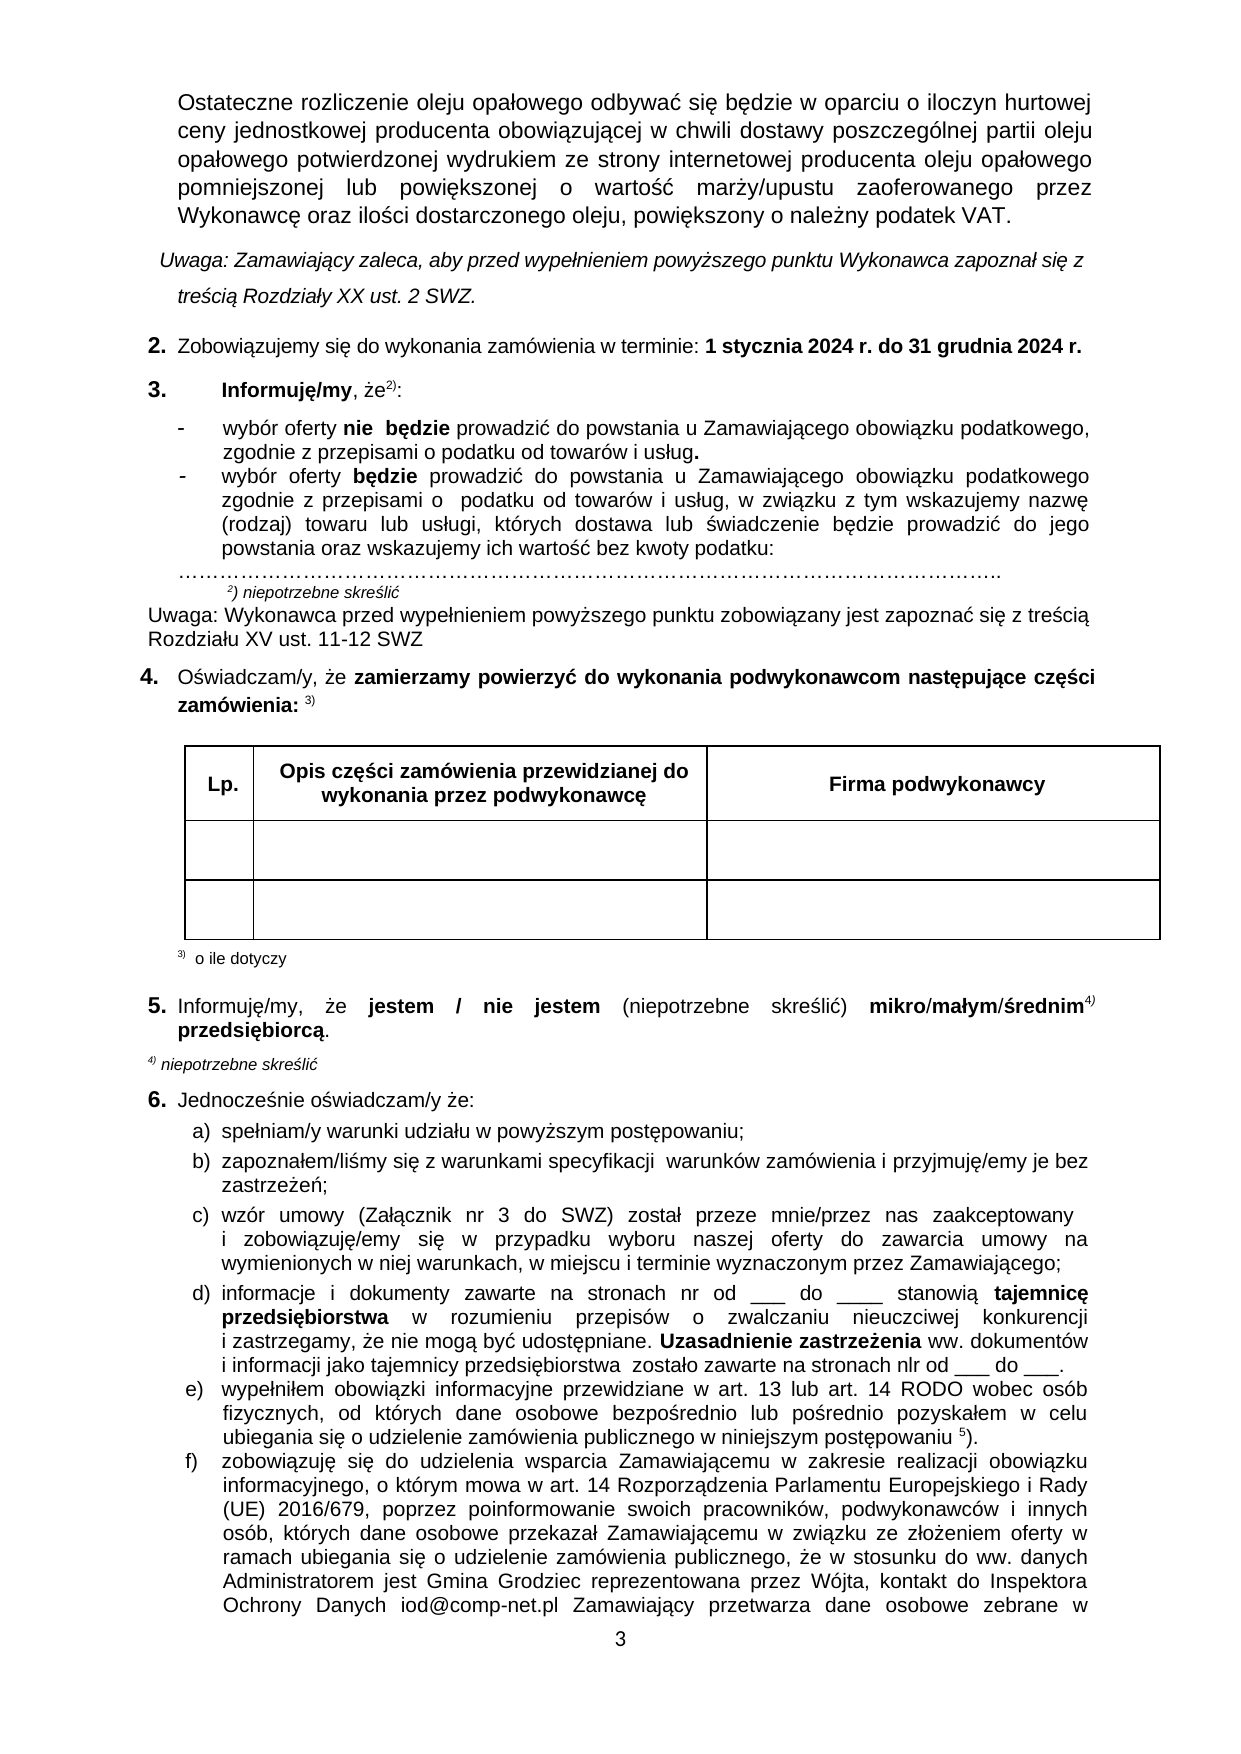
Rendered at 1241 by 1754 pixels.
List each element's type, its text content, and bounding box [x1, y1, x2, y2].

table_header Lp. [186, 747, 253, 820]
table_header Opis części zamówienia przewidzianej do wykonania przez podwykonawcę [254, 747, 706, 820]
text ……………………………………………………………………………………………………….. [177, 559, 1090, 583]
list zapoznałem/liśmy się z warunkami specyfikacji warunków zamówienia i przyjmuję/emy je bez zastrzeżeń; [192, 1149, 1088, 1197]
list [185, 1449, 1088, 1617]
list Zobowiązujemy się do wykonania zamówienia w terminie: 1 stycznia 2024 r. do 31 grudnia 2024 r. [148, 332, 1088, 358]
list wypełniłem obowiązki informacyjne przewidziane w art. 13 lub art. 14 RODO wobec osób fizycznych, od których dane osobowe bezpośrednio lub pośrednio pozyskałem w celu ubiegania się o udzielenie zamówienia publicznego w niniejszym postępowaniu 5). [185, 1377, 1088, 1449]
list spełniam/y warunki udziału w powyższym postępowaniu; [192, 1119, 1088, 1143]
list wzór umowy (Załącznik nr 3 do SWZ) został przeze mnie/przez nas zaakceptowany i zobowiązuję/emy się w przypadku wyboru naszej oferty do zawarcia umowy na wymienionych w niej warunkach, w miejscu i terminie wyznaczonym przez Zamawiającego; [192, 1203, 1088, 1275]
list informacje i dokumenty zawarte na stronach nr od ___ do ____ stanowią tajemnicę przedsiębiorstwa w rozumieniu przepisów o zwalczaniu nieuczciwej konkurencji i zastrzegamy, że nie mogą być udostępniane. Uzasadnienie zastrzeżenia ww. dokumentów i informacji jako tajemnicy przedsiębiorstwa zostało zawarte na stronach nlr od ___ do ___. [192, 1281, 1088, 1377]
table_cell [186, 881, 253, 938]
text 2) niepotrzebne skreślić [221, 583, 1090, 602]
table_header Firma podwykonawcy [708, 747, 1159, 820]
text 3) o ile dotyczy [148, 948, 1096, 968]
table_cell [708, 821, 1159, 879]
list wybór oferty będzie prowadzić do powstania u Zamawiającego obowiązku podatkowego zgodnie z przepisami o podatku od towarów i usług, w związku z tym wskazujemy nazwę (rodzaj) towaru lub usługi, których dostawa lub świadczenie będzie prowadzić do jego powstania oraz wskazujemy ich wartość bez kwoty podatku: [177, 463, 1090, 559]
table_cell [254, 881, 706, 938]
text Uwaga: Zamawiający zaleca, aby przed wypełnieniem powyższego punktu Wykonawca zapoznał się z treścią Rozdziały XX ust. 2 SWZ. [148, 247, 1088, 307]
text 4) niepotrzebne skreślić [148, 1054, 1096, 1073]
list Oświadczam/y, że zamierzamy powierzyć do wykonania podwykonawcom następujące części zamówienia: 3) [140, 663, 1096, 717]
text Uwaga: Wykonawca przed wypełnieniem powyższego punktu zobowiązany jest zapoznać się z treścią Rozdziału XV ust. 11-12 SWZ [148, 602, 1090, 650]
table_cell [186, 821, 253, 879]
list Jednocześnie oświadczam/y że: [148, 1086, 1088, 1112]
list wybór oferty nie będzie prowadzić do powstania u Zamawiającego obowiązku podatkowego, zgodnie z przepisami o podatku od towarów i usług. [177, 415, 1090, 463]
list Informuję/my, że jestem / nie jestem (niepotrzebne skreślić) mikro/małym/średnim4) przedsiębiorcą. [148, 992, 1096, 1042]
list Informuję/my, że2): [148, 376, 1088, 402]
text Ostateczne rozliczenie oleju opałowego odbywać się będzie w oparciu o iloczyn hurtowej ceny jednostkowej producenta obowiązującej w chwili dostawy poszczególnej partii oleju opałowego potwierdzonej wydrukiem ze strony internetowej producenta oleju opałowego pomniejszonej lub powiększonej o wartość marży/upustu zaoferowanego przez Wykonawcę oraz ilości dostarczonego oleju, powiększony o należny podatek VAT. [177, 89, 1093, 229]
table_cell [708, 881, 1159, 938]
table_cell [254, 821, 706, 879]
